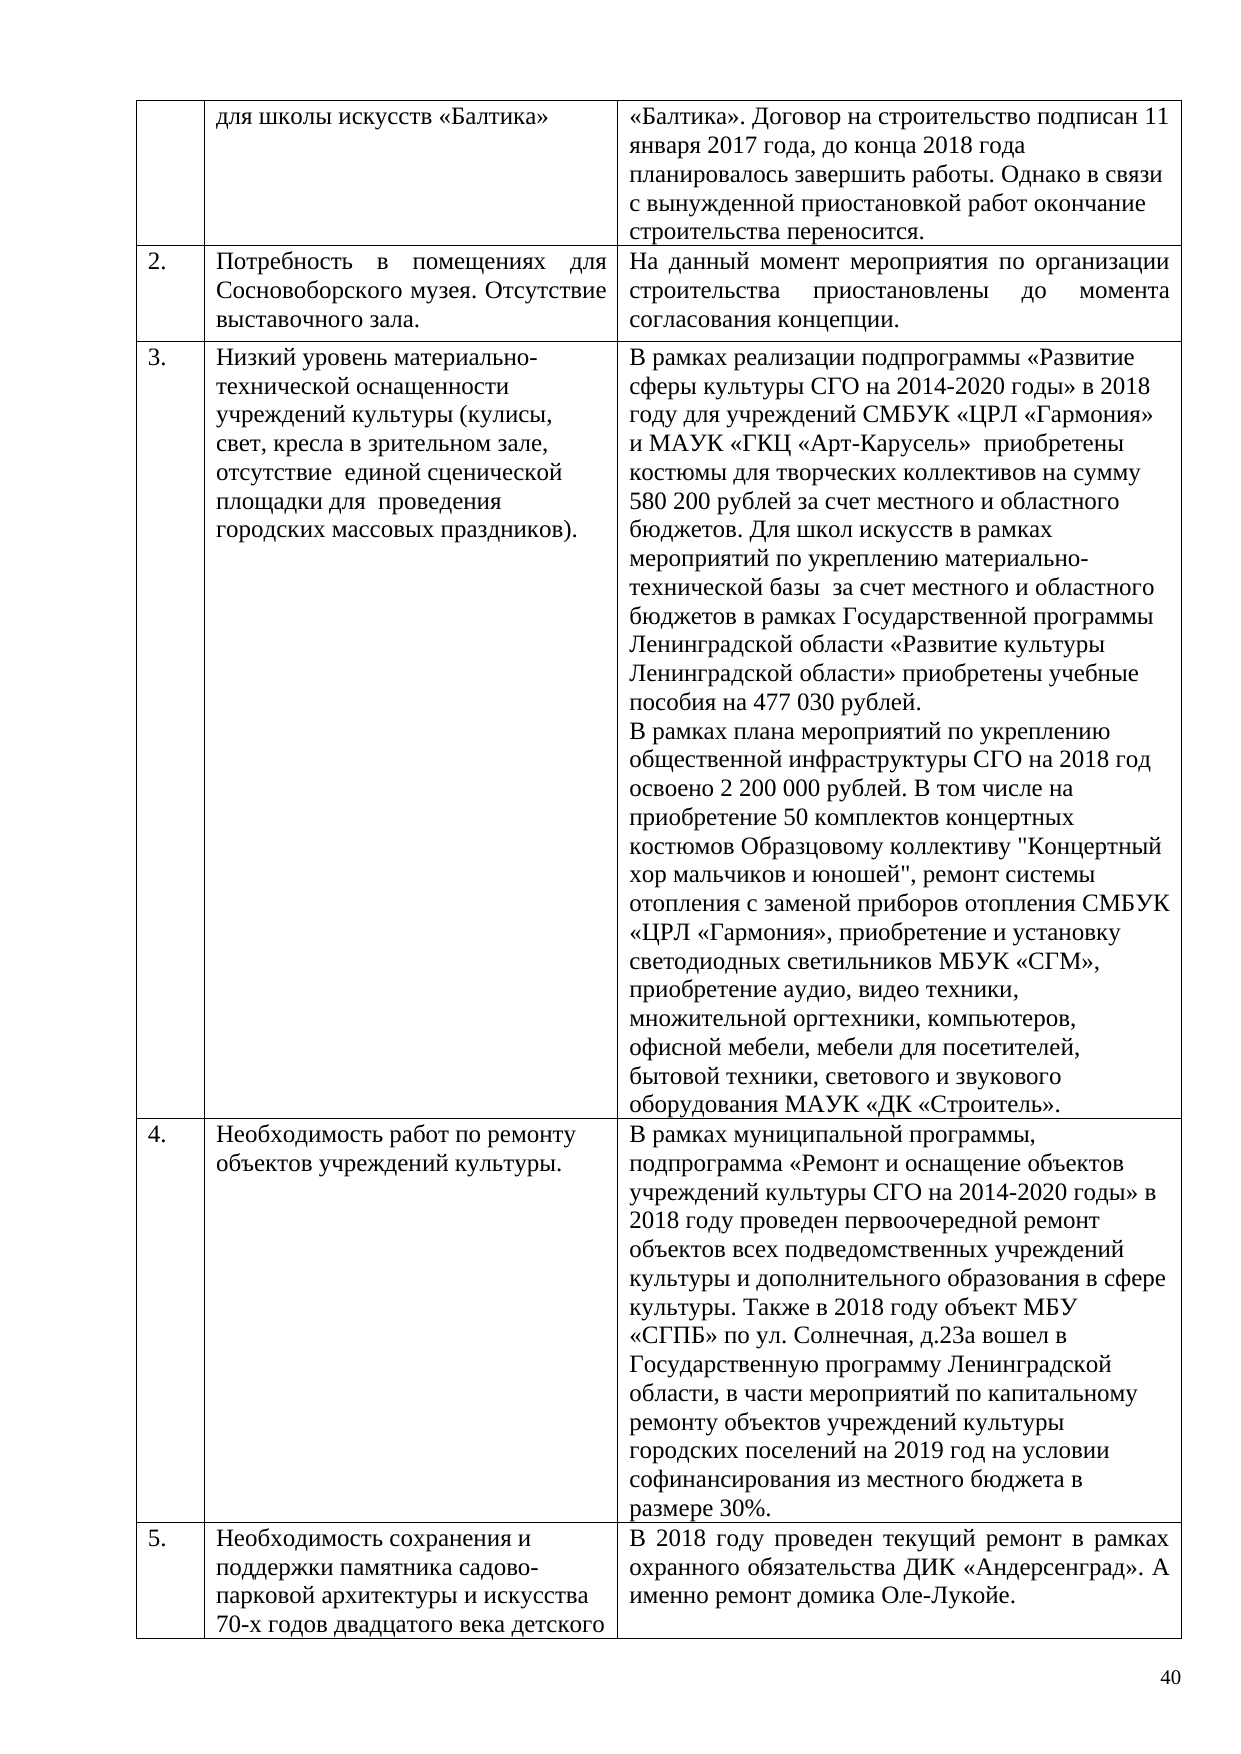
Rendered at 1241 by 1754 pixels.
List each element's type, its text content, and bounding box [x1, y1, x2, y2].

table_cell 3. [137, 342, 204, 1118]
table_cell В рамках реализации подпрограммы «Развитие сферы культуры СГО на 2014-2020 годы» в 2018 году для учреждений СМБУК «ЦРЛ «Гармония» и МАУК «ГКЦ «Арт-Карусель» приобретены костюмы для творческих коллективов на сумму 580 200 рублей за счет местного и областного бюджетов. Для школ искусств в рамках мероприятий по укреплению материально-технической базы за счет местного и областного бюджетов в рамках Государственной программы Ленинградской области «Развитие культуры Ленинградской области» приобретены учебные пособия на 477 030 рублей. В рамках плана мероприятий по укреплению общественной инфраструктуры СГО на 2018 год освоено 2 200 000 рублей. В том числе на приобретение 50 комплектов концертных костюмов Образцовому коллективу "Концертный хор мальчиков и юношей", ремонт системы отопления с заменой приборов отопления СМБУК «ЦРЛ «Гармония», приобретение и установку светодиодных светильников МБУК «СГМ», приобретение аудио, видео техники, множительной оргтехники, компьютеров, офисной мебели, мебели для посетителей, бытовой техники, светового и звукового оборудования МАУК «ДК «Строитель». [618, 342, 1181, 1118]
table_cell В рамках муниципальной программы, подпрограмма «Ремонт и оснащение объектов учреждений культуры СГО на 2014-2020 годы» в 2018 году проведен первоочередной ремонт объектов всех подведомственных учреждений культуры и дополнительного образования в сфере культуры. Также в 2018 году объект МБУ «СГПБ» по ул. Солнечная, д.23а вошел в Государственную программу Ленинградской области, в части мероприятий по капитальному ремонту объектов учреждений культуры городских поселений на 2019 год на условии софинансирования из местного бюджета в размере 30%. [618, 1119, 1181, 1522]
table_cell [205, 101, 617, 245]
table_cell Потребность в помещениях для Сосновоборского музея. Отсутствие выставочного зала. [205, 246, 617, 341]
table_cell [618, 1523, 1181, 1638]
table_cell 2. [137, 246, 204, 341]
table_cell 5. [137, 1523, 204, 1638]
table_cell На данный момент мероприятия по организации строительства приостановлены до момента согласования концепции. [618, 246, 1181, 341]
table_cell Низкий уровень материально-технической оснащенности учреждений культуры (кулисы, свет, кресла в зрительном зале, отсутствие единой сценической площадки для проведения городских массовых праздников). [205, 342, 617, 1118]
table_cell 1. [137, 101, 204, 245]
table_cell 4. [137, 1119, 204, 1522]
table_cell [205, 1523, 617, 1638]
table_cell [618, 101, 1181, 245]
table_cell Необходимость работ по ремонту объектов учреждений культуры. [205, 1119, 617, 1522]
